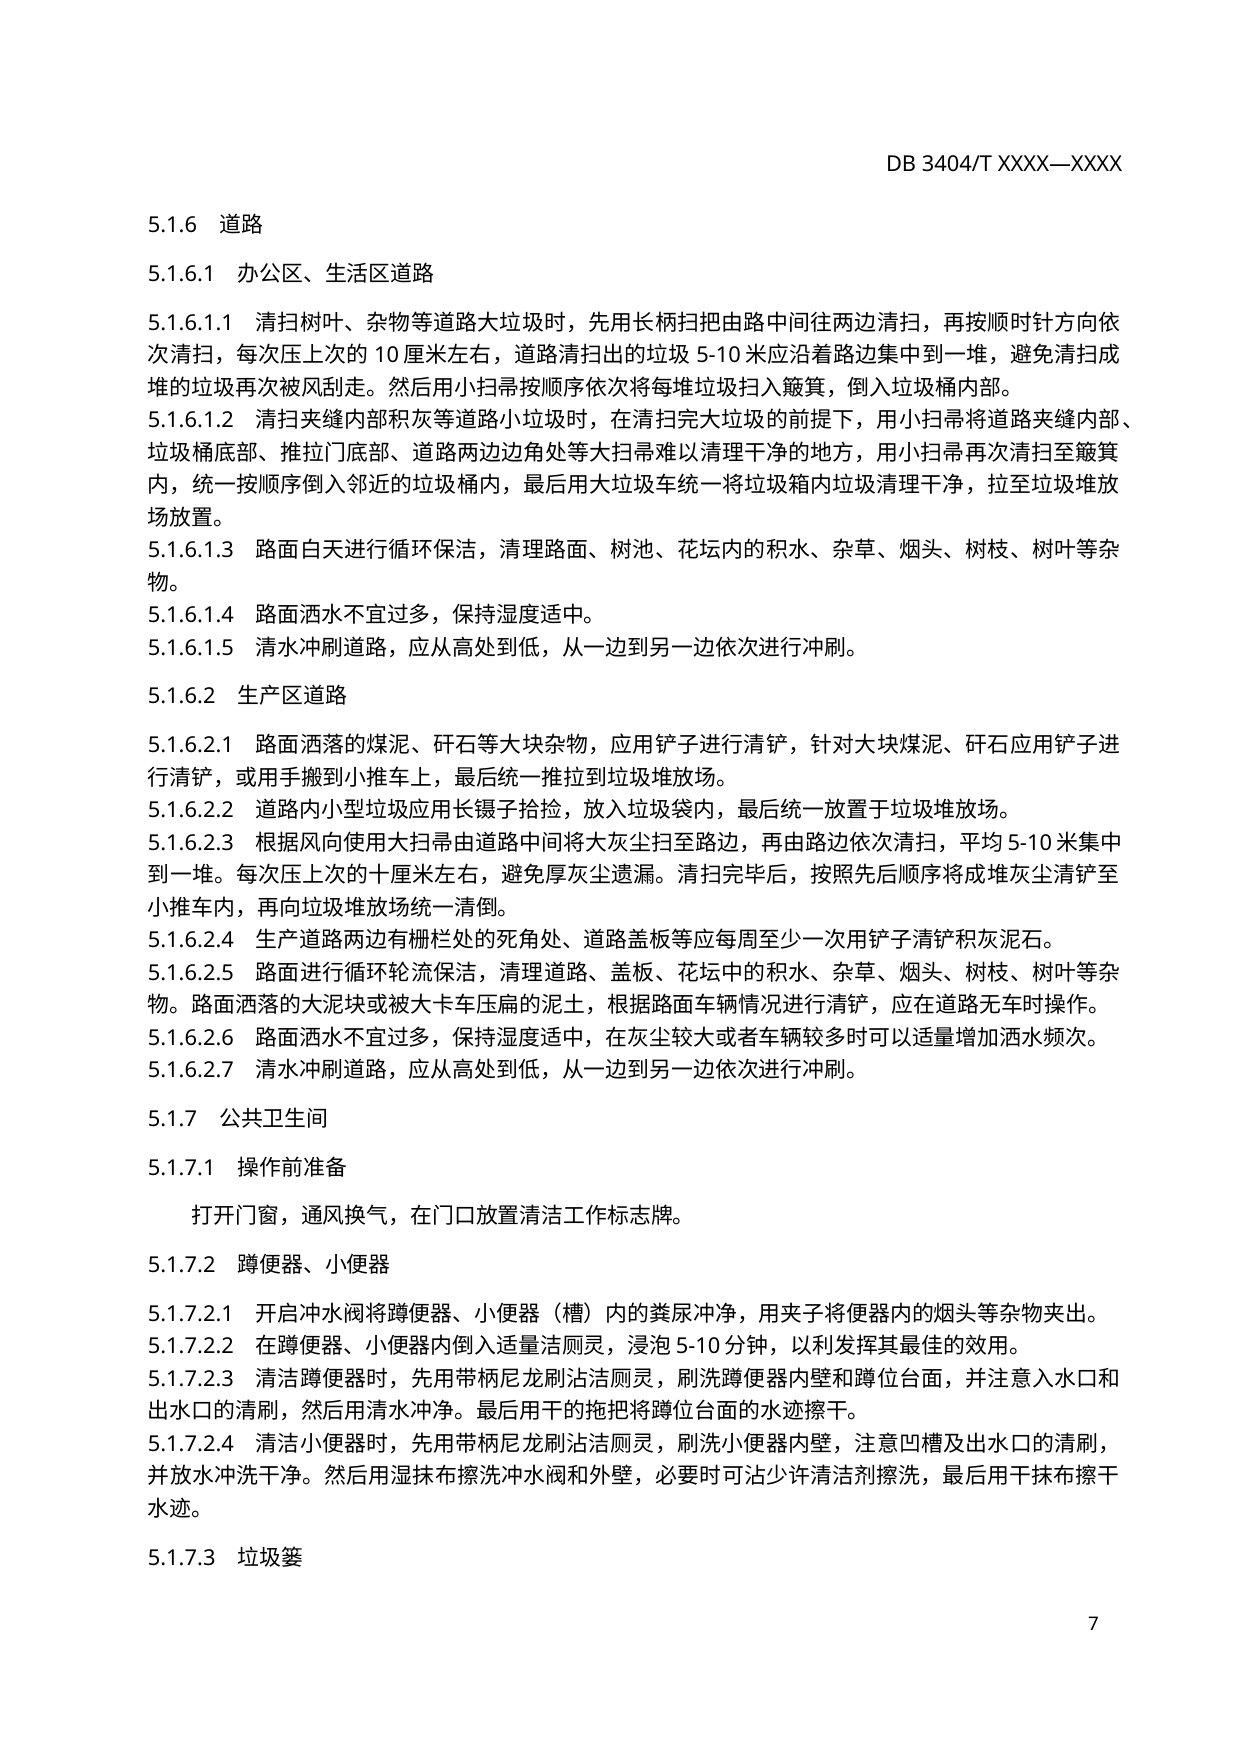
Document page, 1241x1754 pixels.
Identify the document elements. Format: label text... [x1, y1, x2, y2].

text 清水冲刷道路，应从高处到低，从一边到另一边依次进行冲刷。 [148, 1052, 1122, 1084]
text 在蹲便器、小便器内倒入适量洁厕灵，浸泡5-10分钟，以利发挥其最佳的效用。 [148, 1328, 1122, 1361]
text 生产道路两边有栅栏处的死角处、道路盖板等应每周至少一次用铲子清铲积灰泥石。 [148, 922, 1122, 954]
text 办公区、生活区道路 [148, 256, 1122, 288]
text 公共卫生间 [148, 1101, 1122, 1133]
text 垃圾篓 [148, 1539, 1122, 1572]
text 路面洒落的煤泥、矸石等大块杂物，应用铲子进行清铲，针对大块煤泥、矸石应用铲子进行清铲，或用手搬到小推车上，最后统一推拉到垃圾堆放场。 [148, 727, 1122, 792]
text 路面白天进行循环保洁，清理路面、树池、花坛内的积水、杂草、烟头、树枝、树叶等杂物。 [148, 532, 1122, 597]
text 清水冲刷道路，应从高处到低，从一边到另一边依次进行冲刷。 [148, 629, 1122, 662]
text 清扫夹缝内部积灰等道路小垃圾时，在清扫完大垃圾的前提下，用小扫帚将道路夹缝内部、垃圾桶底部、推拉门底部、道路两边边角处等大扫帚难以清理干净的地方，用小扫帚再次清扫至簸箕内，统一按顺序倒入邻近的垃圾桶内，最后用大垃圾车统一将垃圾箱内垃圾清理干净，拉至垃圾堆放场放置。 [148, 402, 1122, 532]
text 根据风向使用大扫帚由道路中间将大灰尘扫至路边，再由路边依次清扫，平均5-10米集中到一堆。每次压上次的十厘米左右，避免厚灰尘遗漏。清扫完毕后，按照先后顺序将成堆灰尘清铲至小推车内，再向垃圾堆放场统一清倒。 [148, 824, 1122, 922]
text 道路内小型垃圾应用长镊子拾捡，放入垃圾袋内，最后统一放置于垃圾堆放场。 [148, 792, 1122, 824]
text 操作前准备 [148, 1149, 1122, 1182]
text 路面洒水不宜过多，保持湿度适中，在灰尘较大或者车辆较多时可以适量增加洒水频次。 [148, 1019, 1122, 1052]
text 清扫树叶、杂物等道路大垃圾时，先用长柄扫把由路中间往两边清扫，再按顺时针方向依次清扫，每次压上次的10厘米左右，道路清扫出的垃圾5-10米应沿着路边集中到一堆，避免清扫成堆的垃圾再次被风刮走。然后用小扫帚按顺序依次将每堆垃圾扫入簸箕，倒入垃圾桶内部。 [148, 304, 1122, 402]
text 路面洒水不宜过多，保持湿度适中。 [148, 597, 1122, 629]
text 打开门窗，通风换气，在门口放置清洁工作标志牌。 [148, 1198, 1122, 1231]
text 清洁小便器时，先用带柄尼龙刷沾洁厕灵，刷洗小便器内壁，注意凹槽及出水口的清刷，并放水冲洗干净。然后用湿抹布擦洗冲水阀和外壁，必要时可沾少许清洁剂擦洗，最后用干抹布擦干水迹。 [148, 1426, 1122, 1523]
text 蹲便器、小便器 [148, 1247, 1122, 1279]
text 清洁蹲便器时，先用带柄尼龙刷沾洁厕灵，刷洗蹲便器内壁和蹲位台面，并注意入水口和出水口的清刷，然后用清水冲净。最后用干的拖把将蹲位台面的水迹擦干。 [148, 1361, 1122, 1426]
text 路面进行循环轮流保洁，清理道路、盖板、花坛中的积水、杂草、烟头、树枝、树叶等杂物。路面洒落的大泥块或被大卡车压扁的泥土，根据路面车辆情况进行清铲，应在道路无车时操作。 [148, 954, 1122, 1019]
text 道路 [148, 207, 1122, 239]
text 开启冲水阀将蹲便器、小便器（槽）内的粪尿冲净，用夹子将便器内的烟头等杂物夹出。 [148, 1296, 1122, 1328]
text 生产区道路 [148, 678, 1122, 711]
